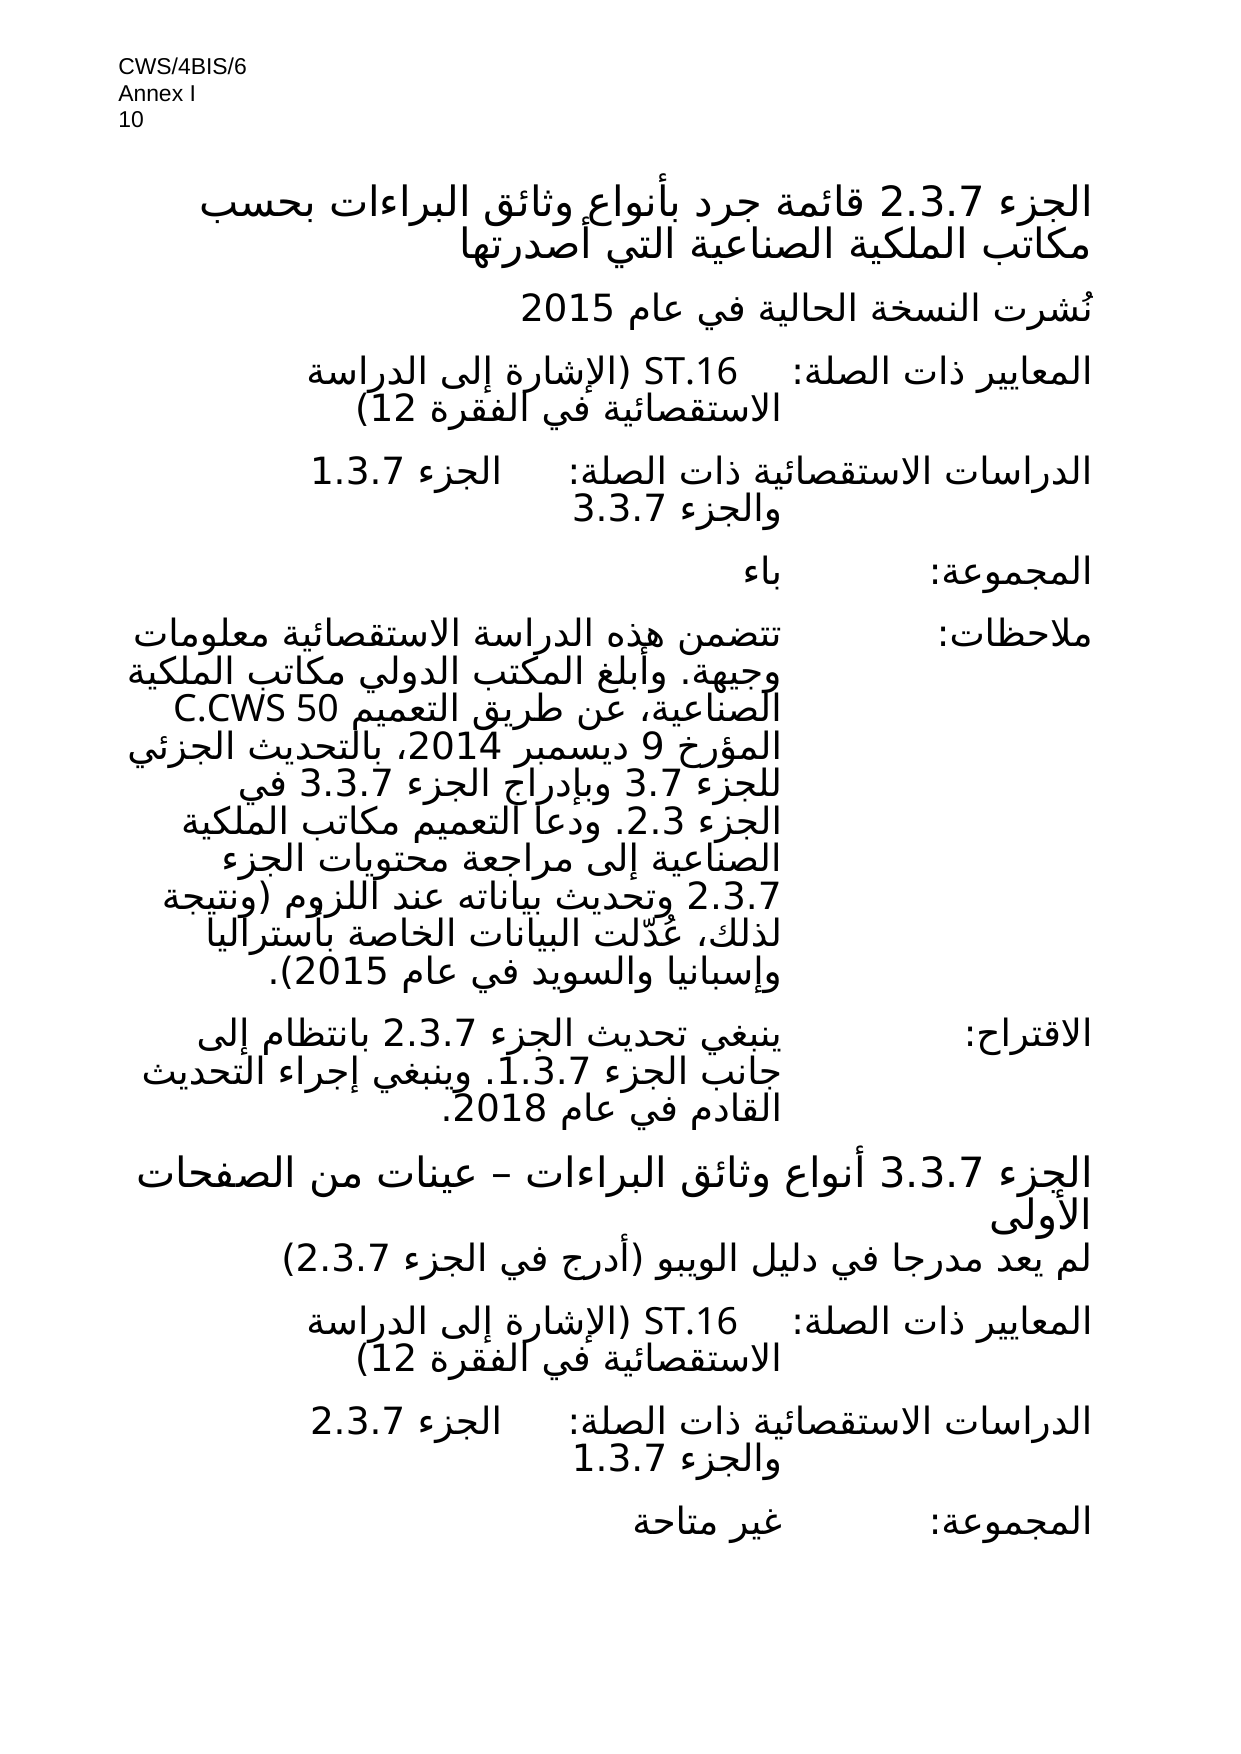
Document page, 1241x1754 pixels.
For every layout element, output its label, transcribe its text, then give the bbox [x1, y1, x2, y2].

subtitle الجزء 3.3.7 أنواع وثائق البراءات – عينات من الصفحات الأولى لم يعد مدرجا في دليل الويبو (أدرج في الجزء 2.3.7) [118, 1154, 1092, 1279]
list نُشرت النسخة الحالية في عام 2015 [118, 292, 1092, 329]
list المعايير ذات الصلة: ST.16 (الإشارة إلى الدراسة الاستقصائية في الفقرة 12) [118, 1304, 1092, 1379]
subtitle الجزء 2.3.7 قائمة جرد بأنواع وثائق البراءات بحسب مكاتب الملكية الصناعية التي أصدرتها [118, 183, 1092, 267]
list الاقتراح: ينبغي تحديث الجزء 2.3.7 بانتظام إلى جانب الجزء 1.3.7. وينبغي إجراء التحديث القادم في عام 2018. [118, 1017, 1092, 1129]
list المجموعة: باء [118, 554, 1092, 592]
list ملاحظات: تتضمن هذه الدراسة الاستقصائية معلومات وجيهة. وأبلغ المكتب الدولي مكاتب الملكية الصناعية، عن طريق التعميم C.CWS 50 المؤرخ 9 ديسمبر 2014، بالتحديث الجزئي للجزء 3.7 وبإدراج الجزء 3.3.7 في الجزء 2.3. ودعا التعميم مكاتب الملكية الصناعية إلى مراجعة محتويات الجزء 2.3.7 وتحديث بياناته عند اللزوم (ونتيجة لذلك، عُدّلت البيانات الخاصة بأستراليا وإسبانيا والسويد في عام 2015). [118, 617, 1092, 992]
list المعايير ذات الصلة: ST.16 (الإشارة إلى الدراسة الاستقصائية في الفقرة 12) [118, 354, 1092, 429]
list الدراسات الاستقصائية ذات الصلة: الجزء 1.3.7 والجزء 3.3.7 [118, 454, 1092, 529]
list المجموعة: غير متاحة [118, 1504, 1092, 1542]
list الدراسات الاستقصائية ذات الصلة: الجزء 2.3.7 والجزء 1.3.7 [118, 1404, 1092, 1479]
